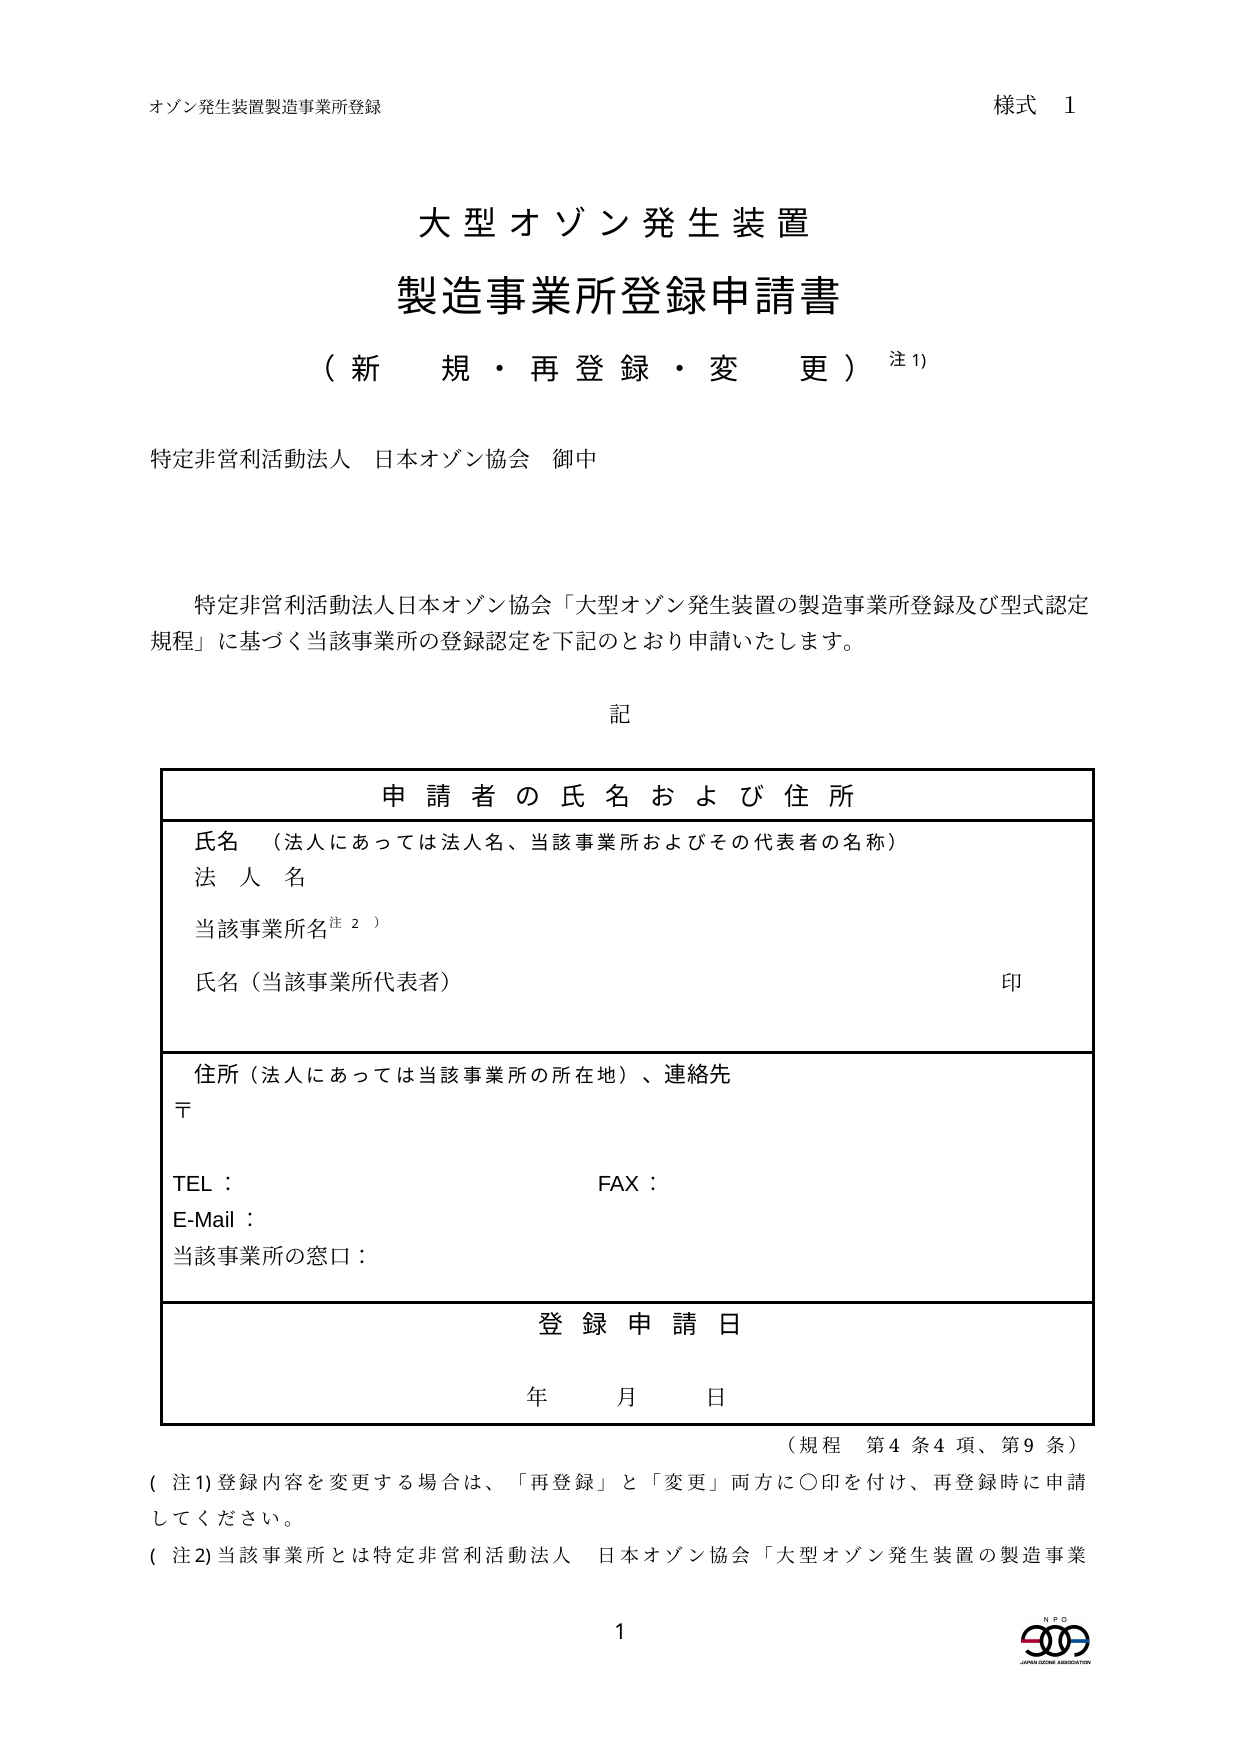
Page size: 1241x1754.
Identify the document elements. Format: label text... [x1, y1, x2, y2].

text 大型オゾン発生装置 [150, 184, 1090, 257]
table_cell 住所（法人にあっては当該事業所の所在地）、連絡先 〒 TEL： FAX： E-Mail： 当該事業所の窓口： [163, 1054, 1092, 1301]
text 特定非営利活動法人日本オゾン協会「大型オゾン発生装置の製造事業所登録及び型式認定規程」に基づく当該事業所の登録認定を下記のとおり申請いたします。 [150, 585, 1090, 658]
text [150, 1536, 1090, 1572]
table_header 申請者の氏名および住所 [163, 771, 1092, 818]
text (注1)登録内容を変更する場合は、「再登録」と「変更」両方に〇印を付け、再登録時に申請してください。 [150, 1463, 1090, 1536]
picture [1018, 1616, 1093, 1666]
text （規程 第4条4項、第9条） [150, 1426, 1090, 1463]
subtitle 記 [150, 695, 1090, 731]
table_cell 登録申請日 年 月 日 [163, 1304, 1092, 1423]
text （新 規・再登録・変 更）注1) [150, 330, 1090, 403]
text 製造事業所登録申請書 [150, 257, 1090, 330]
table_cell 氏名 （法人にあっては法人名、当該事業所およびその代表者の名称） 法 人 名 当該事業所名注2） 氏名（当該事業所代表者） 印 [163, 822, 1092, 1051]
text 特定非営利活動法人 日本オゾン協会 御中 [150, 439, 1090, 476]
